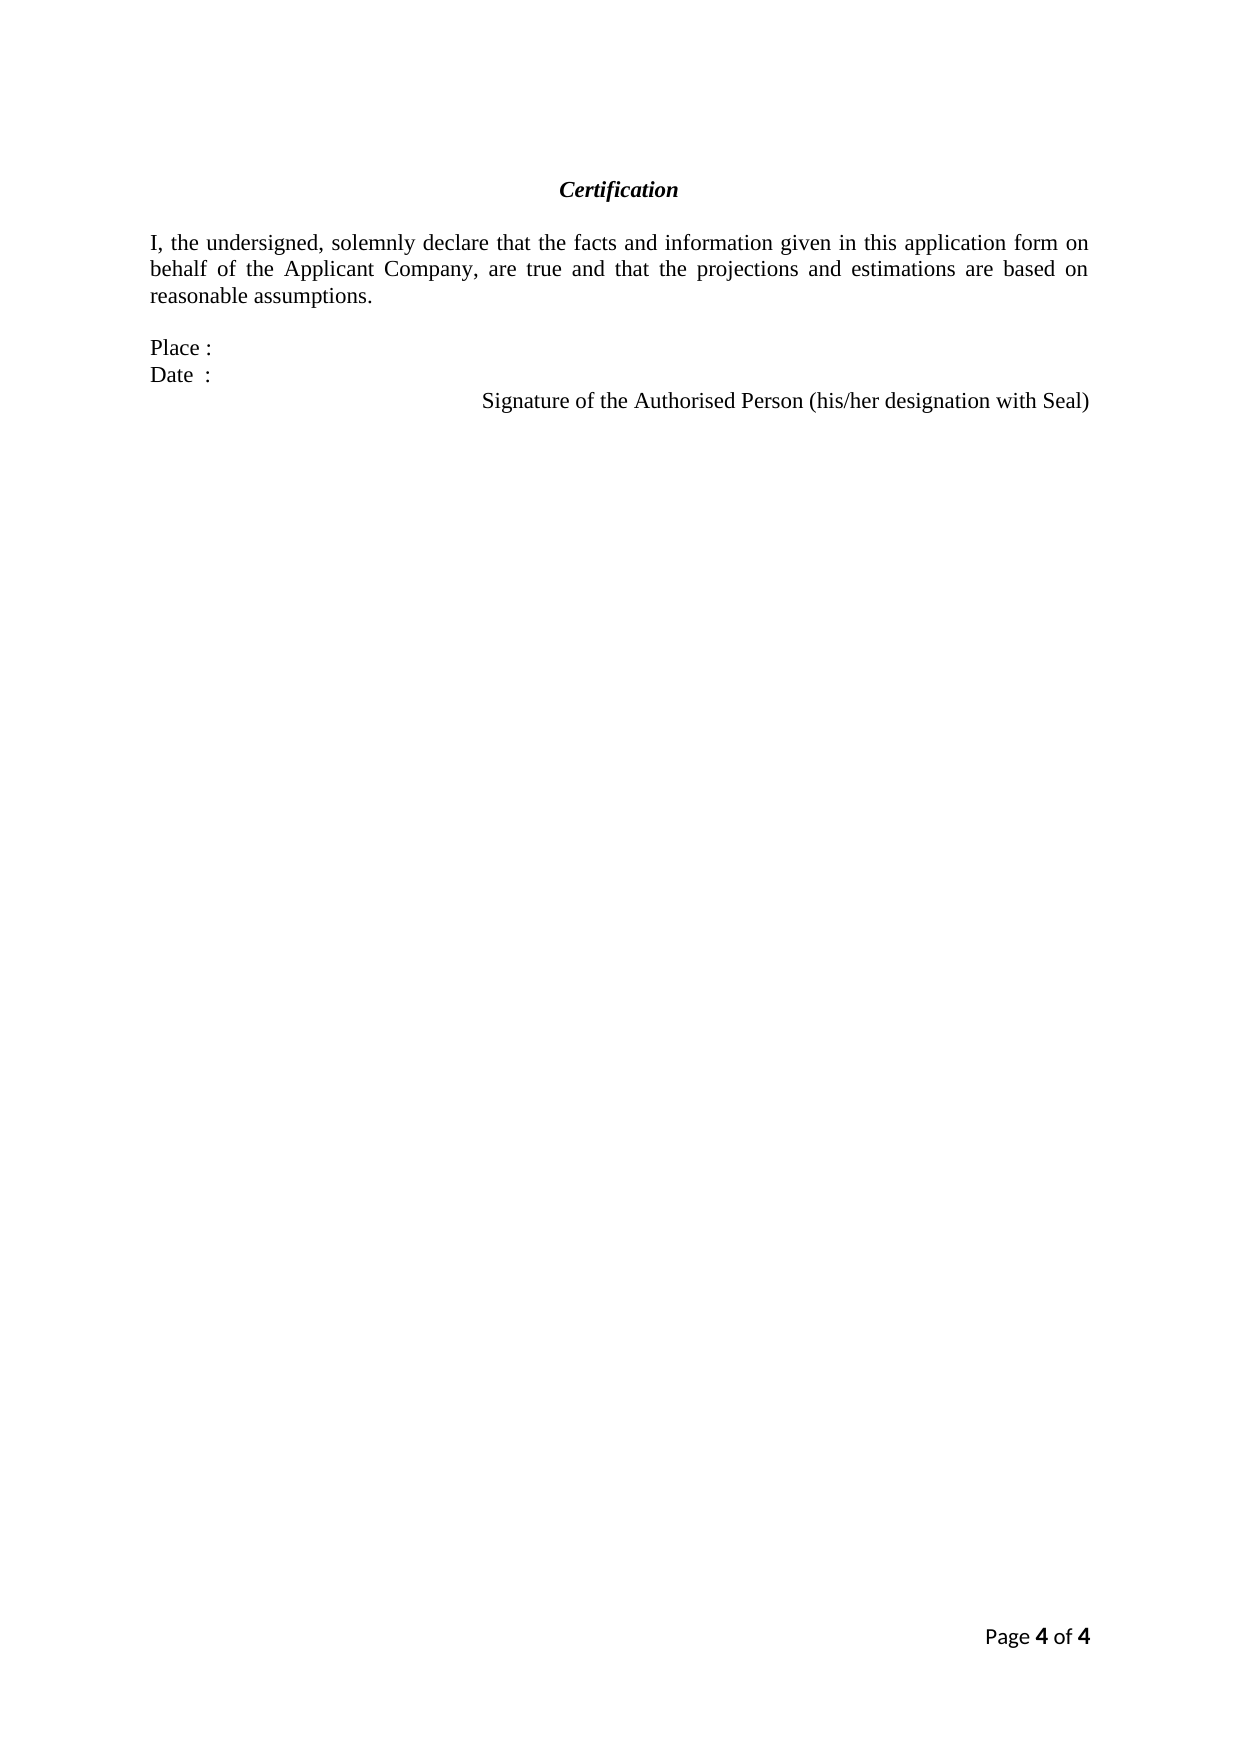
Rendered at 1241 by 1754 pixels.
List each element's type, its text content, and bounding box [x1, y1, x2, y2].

text Signature of the Authorised Person (his/her designation with Seal) [150, 387, 1090, 413]
text I, the undersigned, solemnly declare that the facts and information given in this application form on behalf of the Applicant Company, are true and that the projections and estimations are based on reasonable assumptions. [150, 229, 1090, 308]
text Place : [150, 334, 1090, 361]
text Date : [150, 361, 1090, 387]
text Certification [150, 176, 1090, 203]
